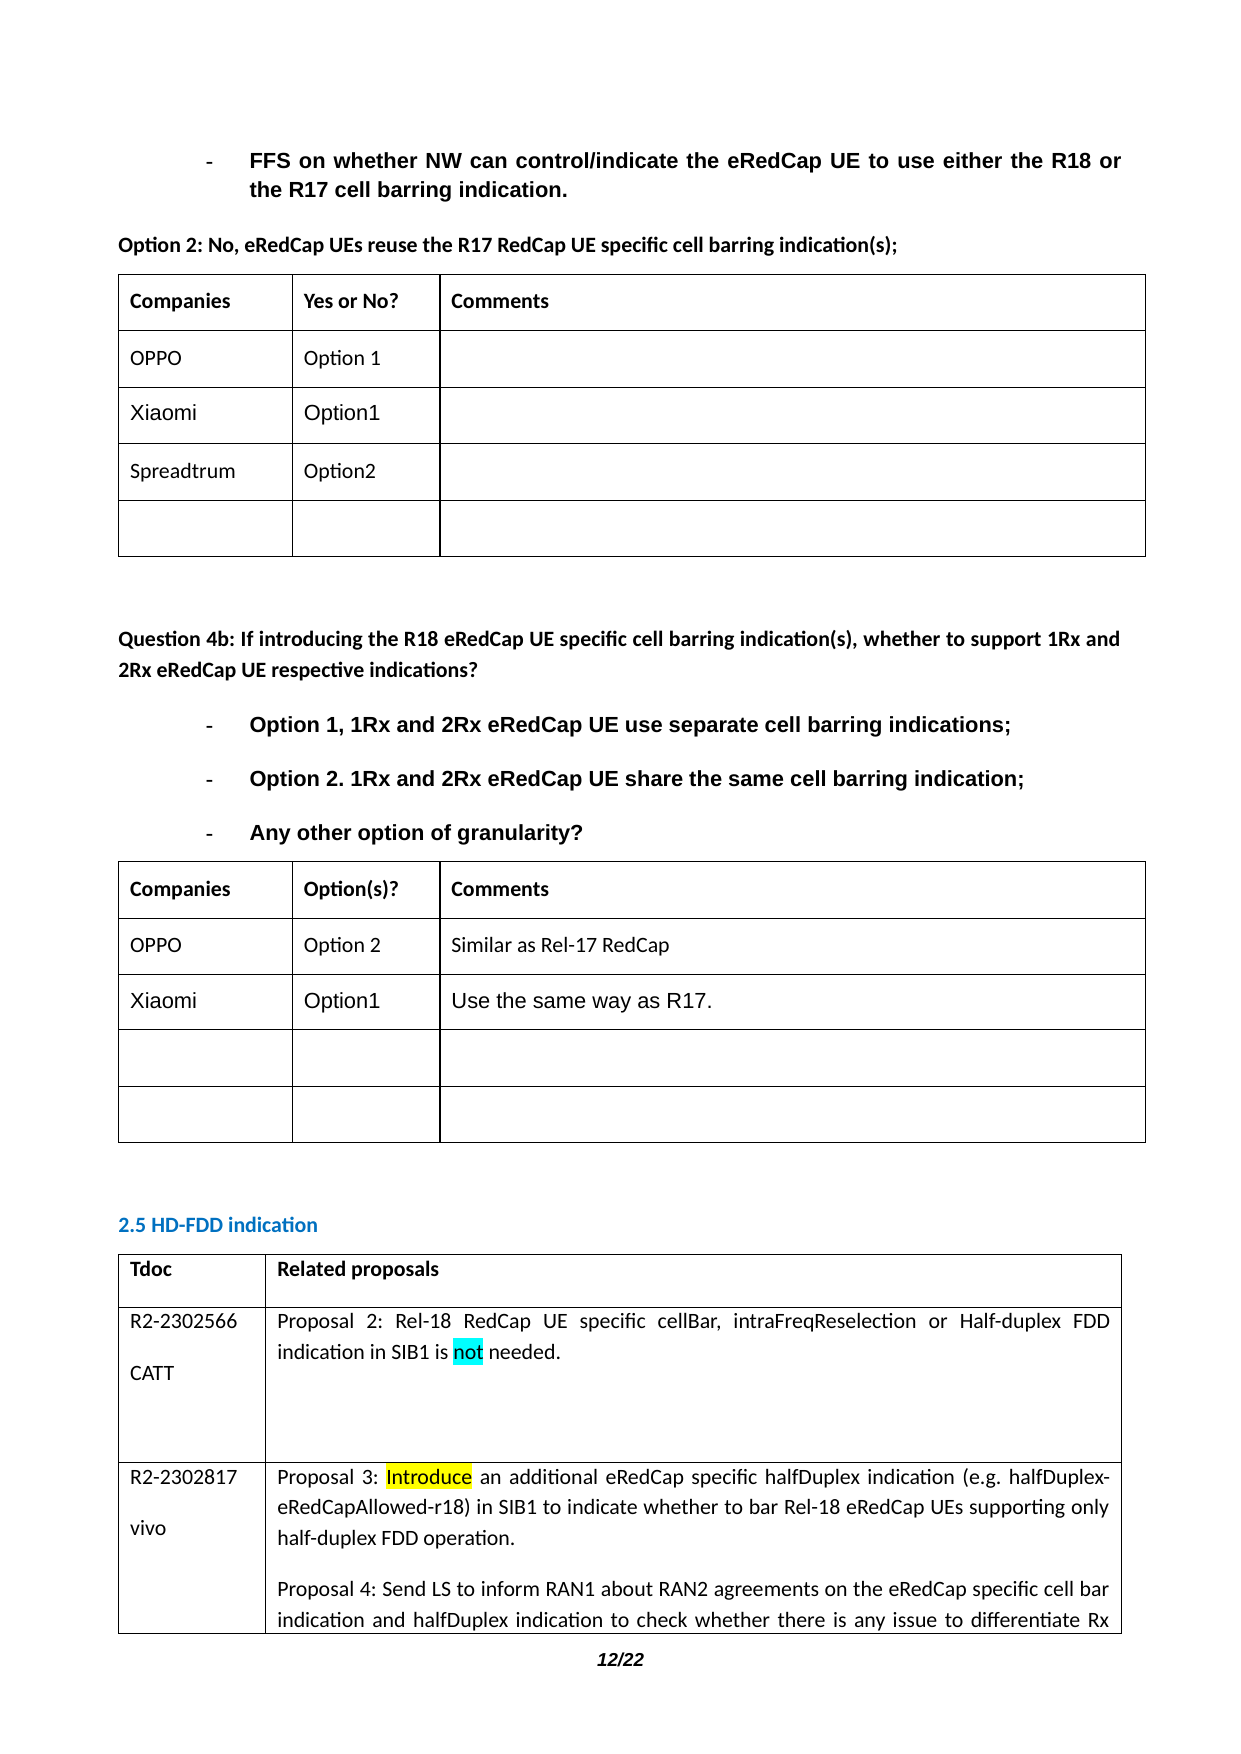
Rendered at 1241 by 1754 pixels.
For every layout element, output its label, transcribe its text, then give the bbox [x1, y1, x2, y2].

table_cell Option2 [293, 444, 439, 500]
table_cell [119, 1087, 292, 1142]
list Option 1, 1Rx and 2Rx eRedCap UE use separate cell barring indications; [206, 712, 1122, 737]
table_cell [293, 1030, 439, 1086]
table_cell [441, 1030, 1145, 1086]
text Question 4b: If introducing the R18 eRedCap UE specific cell barring indication(s), whether to support 1Rx and 2Rx eRedCap UE respective indications? [118, 625, 1122, 683]
table_cell OPPO [119, 331, 292, 387]
table_cell R2-2302566 CATT [119, 1308, 265, 1462]
table_cell Option 2 [293, 919, 439, 974]
table_header Tdoc [119, 1255, 265, 1307]
table_cell [441, 444, 1145, 500]
table_cell [293, 1087, 439, 1142]
table_header Companies [119, 275, 292, 330]
table_cell [119, 1030, 292, 1086]
table_cell Option1 [293, 388, 439, 443]
table_cell Xiaomi [119, 388, 292, 443]
table_cell Xiaomi [119, 975, 292, 1029]
text 2.5 HD-FDD indication [118, 1211, 1122, 1238]
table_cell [266, 1463, 1121, 1633]
list Option 2. 1Rx and 2Rx eRedCap UE share the same cell barring indication; [206, 766, 1122, 791]
table_cell OPPO [119, 919, 292, 974]
table_cell Spreadtrum [119, 444, 292, 500]
table_cell [441, 331, 1145, 387]
table_cell [441, 388, 1145, 443]
table_cell Use the same way as R17. [441, 975, 1145, 1029]
table_cell [441, 501, 1145, 556]
table_cell [119, 501, 292, 556]
table_cell Option 1 [293, 331, 439, 387]
table_header Option(s)? [293, 862, 439, 918]
table_header Companies [119, 862, 292, 918]
text Option 2: No, eRedCap UEs reuse the R17 RedCap UE specific cell barring indication(s); [118, 231, 1122, 257]
list FFS on whether NW can control/indicate the eRedCap UE to use either the R18 or the R17 cell barring indication. [206, 148, 1122, 202]
table_cell Proposal 2: Rel-18 RedCap UE specific cellBar, intraFreqReselection or Half-duplex FDD indication in SIB1 is not needed. [266, 1308, 1121, 1462]
table_cell Option1 [293, 975, 439, 1029]
table_cell [293, 501, 439, 556]
table_header Comments [441, 862, 1145, 918]
table_header Yes or No? [293, 275, 439, 330]
list Any other option of granularity? [206, 820, 1122, 845]
table_cell R2-2302817 vivo [119, 1463, 265, 1633]
table_cell [441, 1087, 1145, 1142]
table_cell Similar as Rel-17 RedCap [441, 919, 1145, 974]
table_header Related proposals [266, 1255, 1121, 1307]
table_header Comments [441, 275, 1145, 330]
